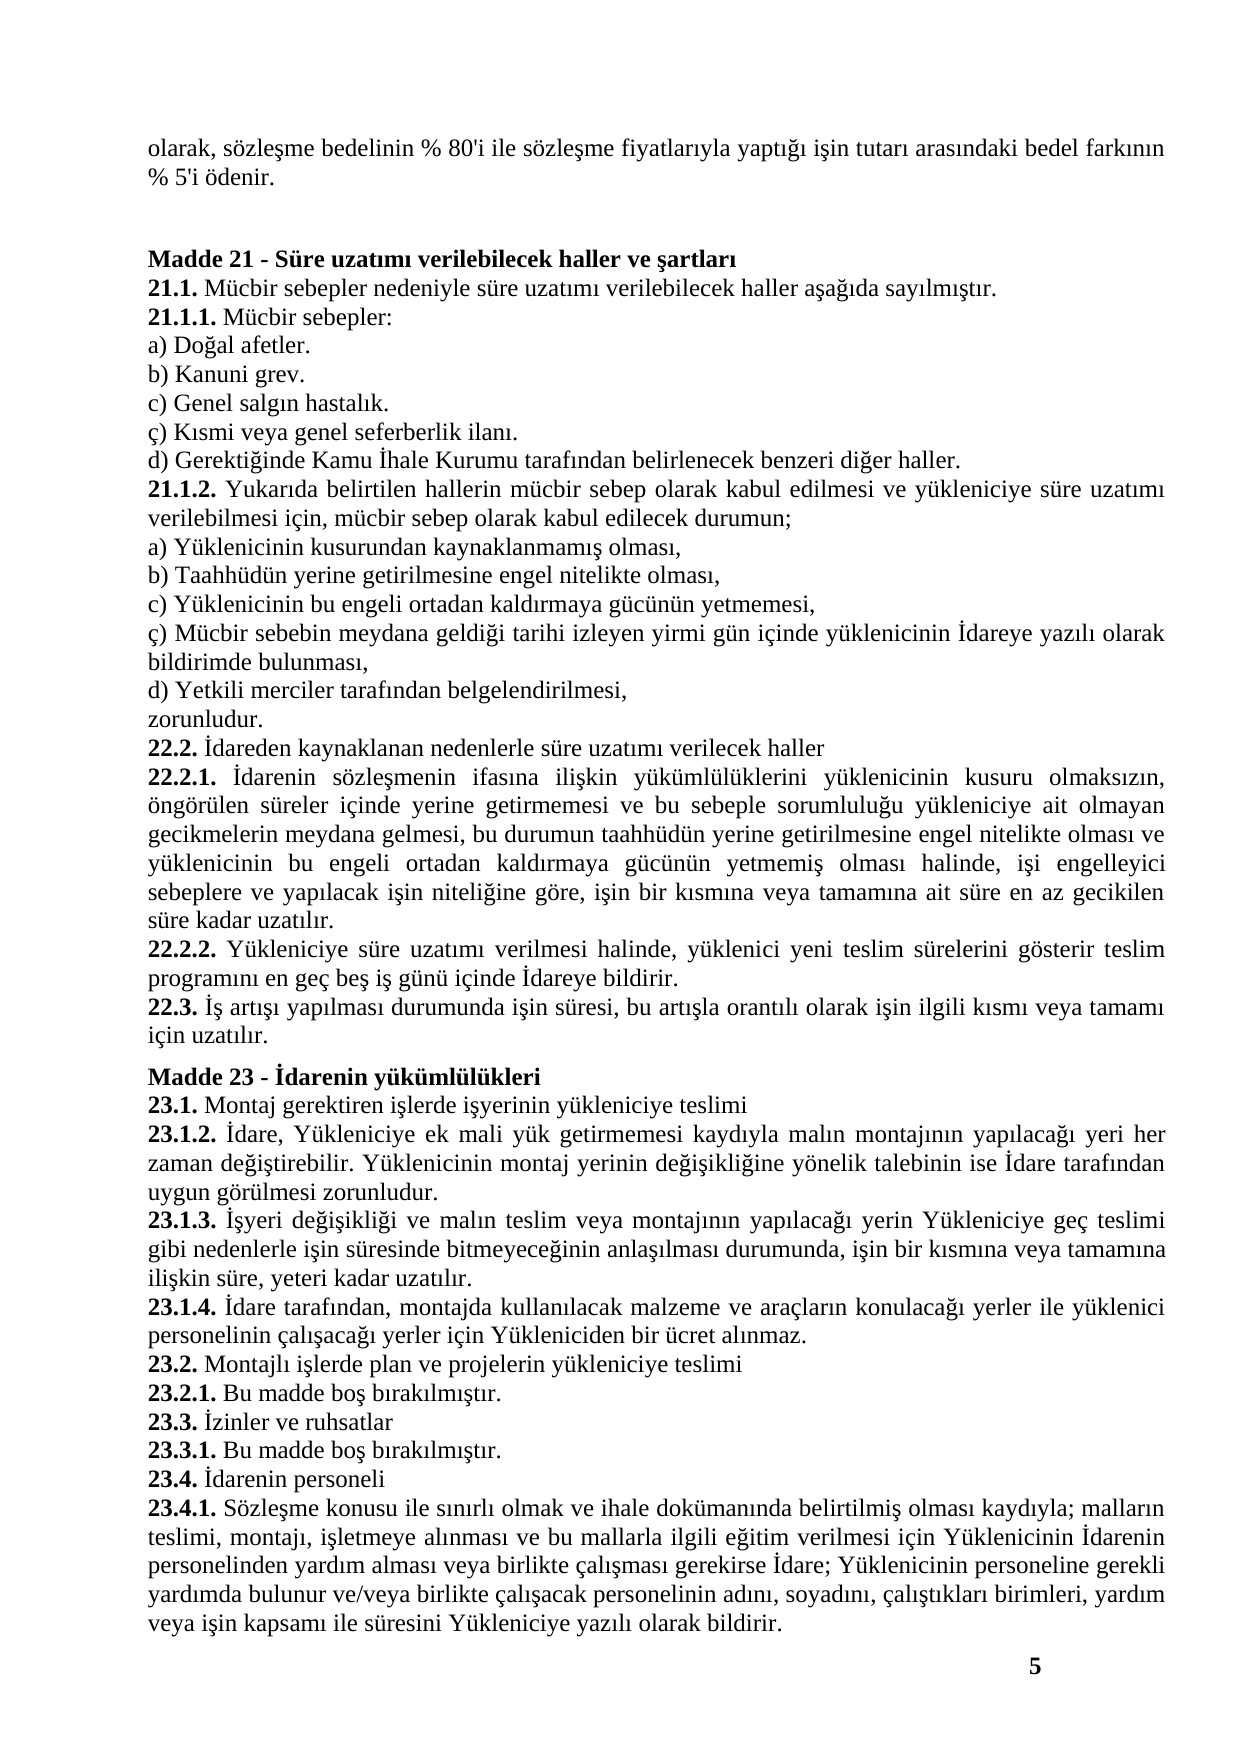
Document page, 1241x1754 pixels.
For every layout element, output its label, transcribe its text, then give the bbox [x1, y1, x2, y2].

text 21.1. Mücbir sebepler nedeniyle süre uzatımı verilebilecek haller aşağıda sayılmıştır. [148, 273, 1166, 302]
text 23.4. İdarenin personeli [148, 1464, 1166, 1493]
text 21.1.1. Mücbir sebepler: [148, 302, 1166, 330]
text 23.1.3. İşyeri değişikliği ve malın teslim veya montajının yapılacağı yerin Yükleniciye geç teslimi gibi nedenlerle işin süresinde bitmeyeceğinin anlaşılması durumunda, işin bir kısmına veya tamamına ilişkin süre, yeteri kadar uzatılır. [148, 1205, 1166, 1292]
text 22.2.2. Yükleniciye süre uzatımı verilmesi halinde, yüklenici yeni teslim sürelerini gösterir teslim programını en geç beş iş günü içinde İdareye bildirir. [148, 934, 1166, 992]
text zorunludur. [148, 704, 1166, 733]
text 23.4.1. Sözleşme konusu ile sınırlı olmak ve ihale dokümanında belirtilmiş olması kaydıyla; malların teslimi, montajı, işletmeye alınması ve bu mallarla ilgili eğitim verilmesi için Yüklenicinin İdarenin personelinden yardım alması veya birlikte çalışması gerekirse İdare; Yüklenicinin personeline gerekli yardımda bulunur ve/veya birlikte çalışacak personelinin adını, soyadını, çalıştıkları birimleri, yardım veya işin kapsamı ile süresini Yükleniciye yazılı olarak bildirir. [148, 1493, 1166, 1637]
text 23.3. İzinler ve ruhsatlar [148, 1407, 1166, 1435]
text a) Doğal afetler. [148, 330, 1166, 359]
text Madde 21 - Süre uzatımı verilebilecek haller ve şartları [148, 244, 1166, 273]
text d) Yetkili merciler tarafından belgelendirilmesi, [148, 675, 1166, 704]
text c) Genel salgın hastalık. [148, 388, 1166, 417]
text ç) Kısmi veya genel seferberlik ilanı. [148, 417, 1166, 445]
text 22.2.1. İdarenin sözleşmenin ifasına ilişkin yükümlülüklerini yüklenicinin kusuru olmaksızın, öngörülen süreler içinde yerine getirmemesi ve bu sebeple sorumluluğu yükleniciye ait olmayan gecikmelerin meydana gelmesi, bu durumun taahhüdün yerine getirilmesine engel nitelikte olması ve yüklenicinin bu engeli ortadan kaldırmaya gücünün yetmemiş olması halinde, işi engelleyici sebeplere ve yapılacak işin niteliğine göre, işin bir kısmına veya tamamına ait süre en az gecikilen süre kadar uzatılır. [148, 762, 1166, 934]
text 23.2. Montajlı işlerde plan ve projelerin yükleniciye teslimi [148, 1349, 1166, 1378]
text 22.3. İş artışı yapılması durumunda işin süresi, bu artışla orantılı olarak işin ilgili kısmı veya tamamı için uzatılır. [148, 992, 1166, 1049]
text Madde 23 - İdarenin yükümlülükleri [148, 1062, 1166, 1090]
text 21.1.2. Yukarıda belirtilen hallerin mücbir sebep olarak kabul edilmesi ve yükleniciye süre uzatımı verilebilmesi için, mücbir sebep olarak kabul edilecek durumun; [148, 474, 1166, 532]
text b) Taahhüdün yerine getirilmesine engel nitelikte olması, [148, 560, 1166, 589]
text ç) Mücbir sebebin meydana geldiği tarihi izleyen yirmi gün içinde yüklenicinin İdareye yazılı olarak bildirimde bulunması, [148, 618, 1166, 675]
text d) Gerektiğinde Kamu İhale Kurumu tarafından belirlenecek benzeri diğer haller. [148, 445, 1166, 474]
text 23.1. Montaj gerektiren işlerde işyerinin yükleniciye teslimi [148, 1090, 1166, 1119]
text c) Yüklenicinin bu engeli ortadan kaldırmaya gücünün yetmemesi, [148, 589, 1166, 618]
text a) Yüklenicinin kusurundan kaynaklanmamış olması, [148, 532, 1166, 560]
text 22.2. İdareden kaynaklanan nedenlerle süre uzatımı verilecek haller [148, 733, 1166, 762]
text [148, 133, 1166, 190]
text 23.1.2. İdare, Yükleniciye ek mali yük getirmemesi kaydıyla malın montajının yapılacağı yeri her zaman değiştirebilir. Yüklenicinin montaj yerinin değişikliğine yönelik talebinin ise İdare tarafından uygun görülmesi zorunludur. [148, 1119, 1166, 1205]
text 23.1.4. İdare tarafından, montajda kullanılacak malzeme ve araçların konulacağı yerler ile yüklenici personelinin çalışacağı yerler için Yükleniciden bir ücret alınmaz. [148, 1292, 1166, 1349]
text b) Kanuni grev. [148, 359, 1166, 388]
text 23.3.1. Bu madde boş bırakılmıştır. [148, 1435, 1166, 1464]
text 23.2.1. Bu madde boş bırakılmıştır. [148, 1378, 1166, 1407]
